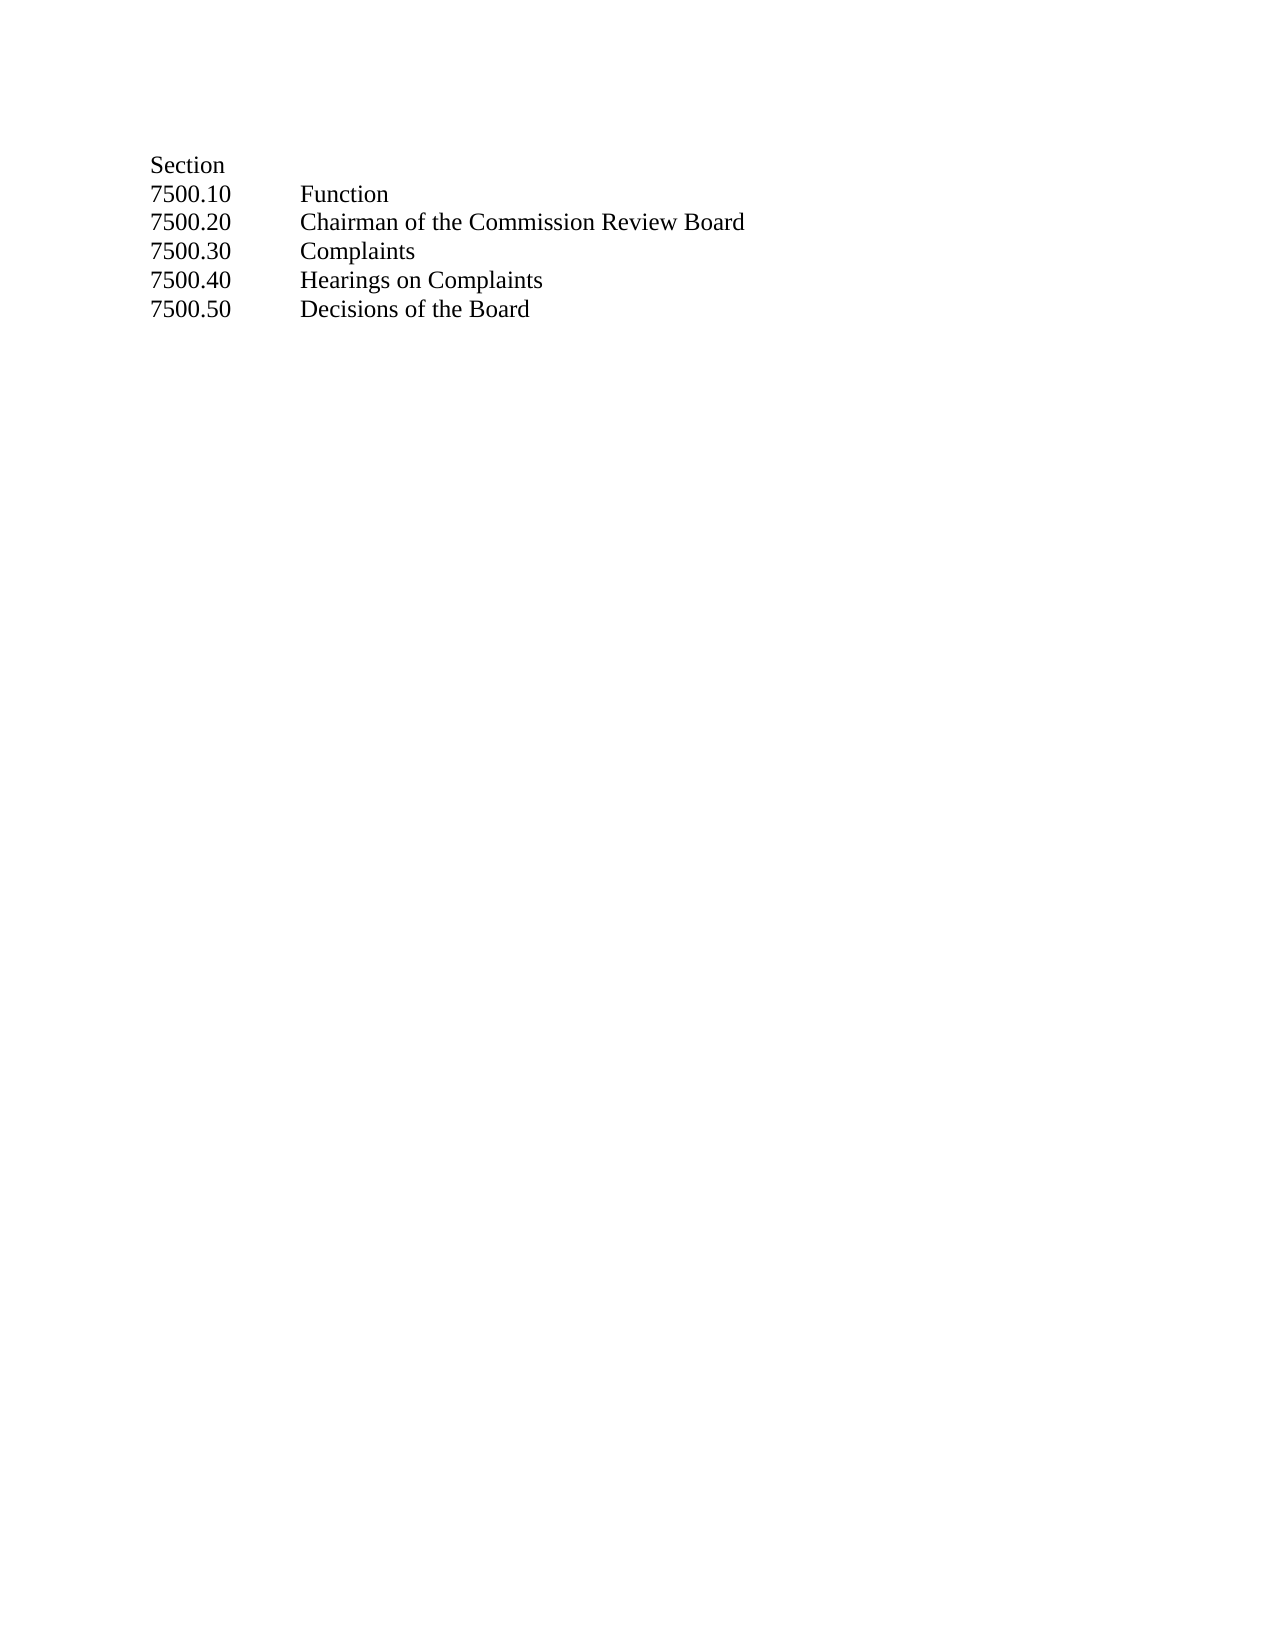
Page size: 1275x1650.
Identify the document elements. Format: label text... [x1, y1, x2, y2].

text Section [150, 150, 1125, 179]
text 7500.20 Chairman of the Commission Review Board [150, 207, 1125, 236]
text 7500.40 Hearings on Complaints [150, 265, 1125, 294]
text 7500.50 Decisions of the Board [150, 294, 1125, 322]
text 7500.10 Function [150, 179, 1125, 207]
text 7500.30 Complaints [150, 236, 1125, 265]
